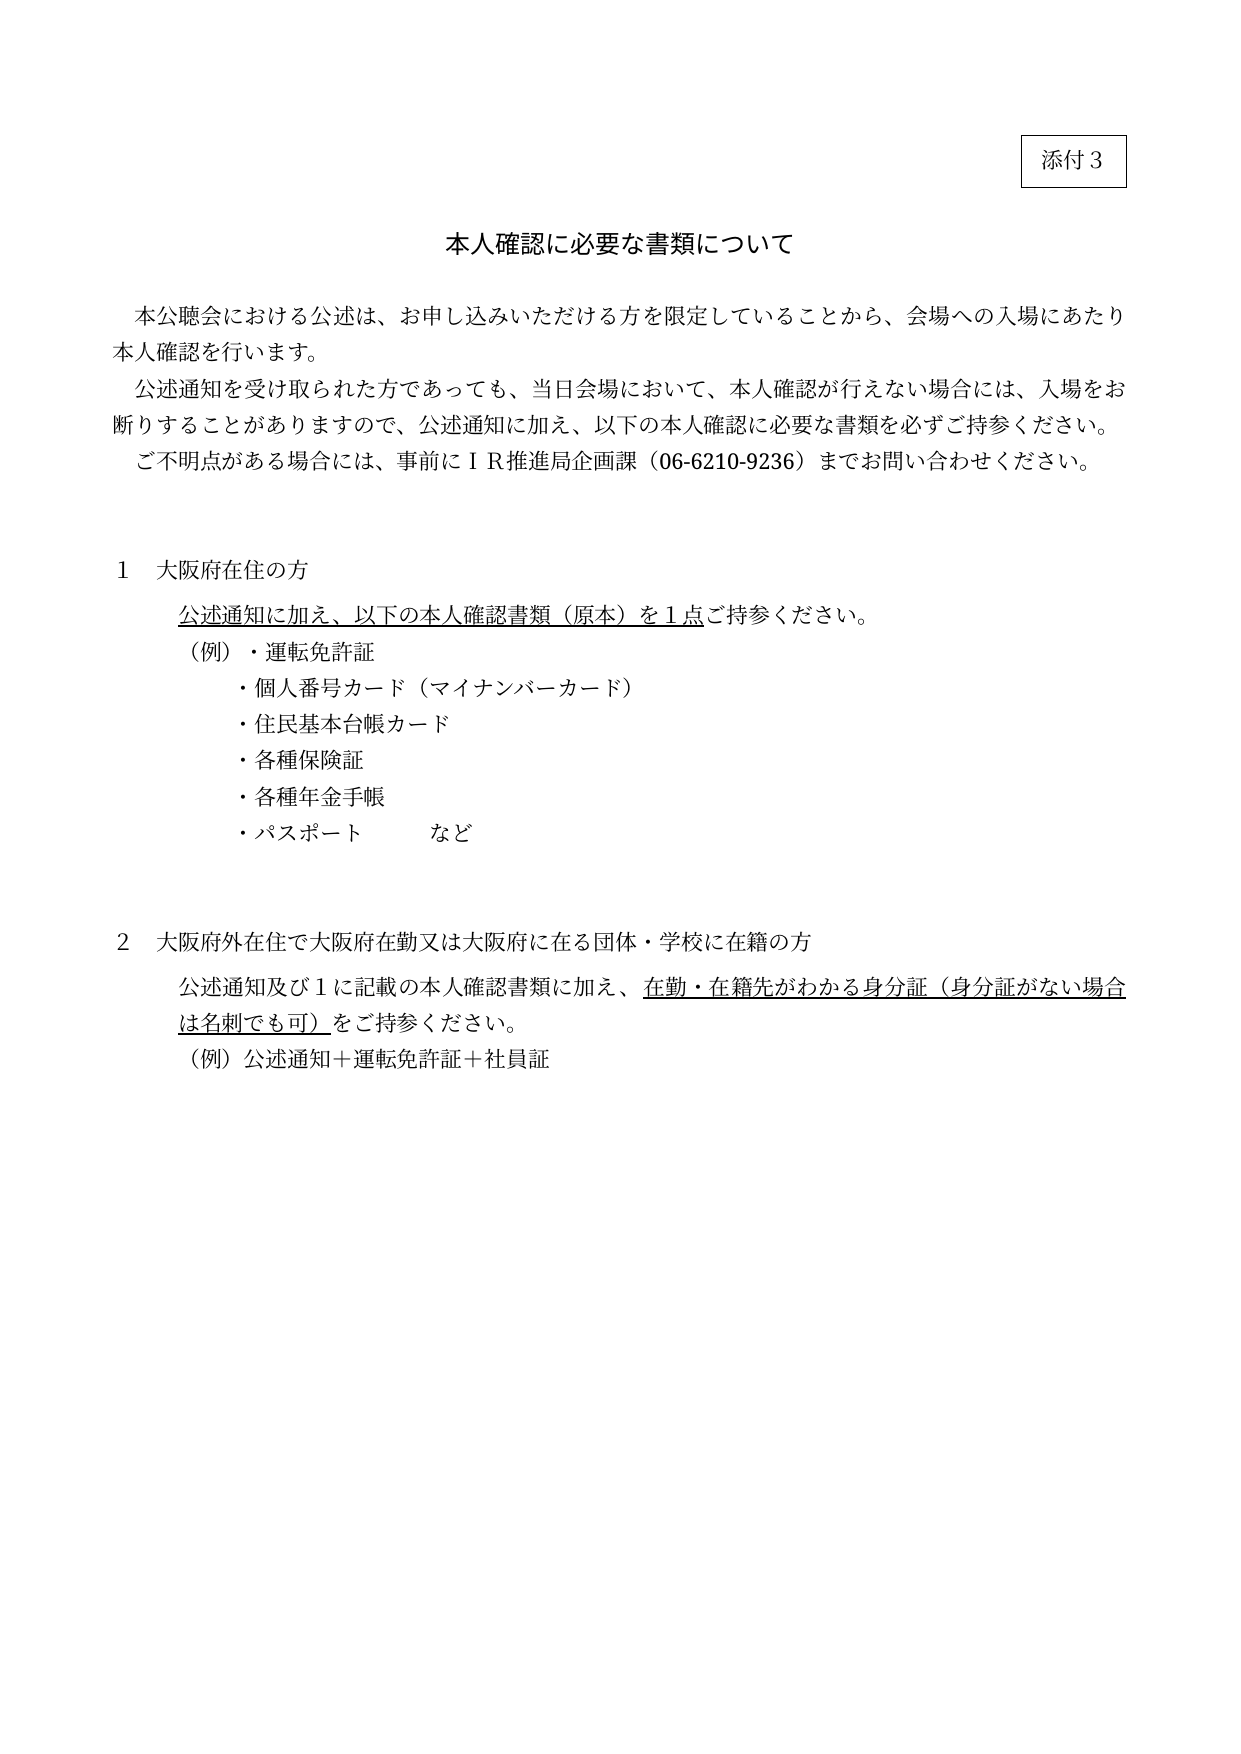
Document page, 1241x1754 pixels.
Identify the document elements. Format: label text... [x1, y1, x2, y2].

text （例）公述通知＋運転免許証＋社員証 [134, 1040, 1128, 1076]
text （例）・運転免許証 [112, 632, 1128, 668]
text ・各種保険証 [156, 741, 1128, 777]
text １ 大阪府在住の方 [112, 551, 1128, 587]
text ご不明点がある場合には、事前にＩＲ推進局企画課（06-6210-9236）までお問い合わせください。 [112, 442, 1128, 478]
text 本人確認に必要な書類について [112, 224, 1128, 261]
text 公述通知に加え、以下の本人確認書類（原本）を１点ご持参ください。 [112, 596, 1128, 632]
text ２ 大阪府外在住で大阪府在勤又は大阪府に在る団体・学校に在籍の方 [112, 922, 1128, 958]
text ・各種年金手帳 [156, 777, 1128, 813]
text 公述通知を受け取られた方であっても、当日会場において、本人確認が行えない場合には、入場をお断りすることがありますので、公述通知に加え、以下の本人確認に必要な書類を必ずご持参ください。 [112, 369, 1128, 442]
text ・パスポート など [156, 813, 1128, 850]
text ・住民基本台帳カード [211, 705, 1128, 741]
text 公述通知及び１に記載の本人確認書類に加え、在勤・在籍先がわかる身分証（身分証がない場合は名刺でも可）をご持参ください。 [134, 968, 1128, 1040]
text 本公聴会における公述は、お申し込みいただける方を限定していることから、会場への入場にあたり本人確認を行います。 [112, 297, 1128, 369]
text ・個人番号カード（マイナンバーカード） [112, 668, 1128, 705]
